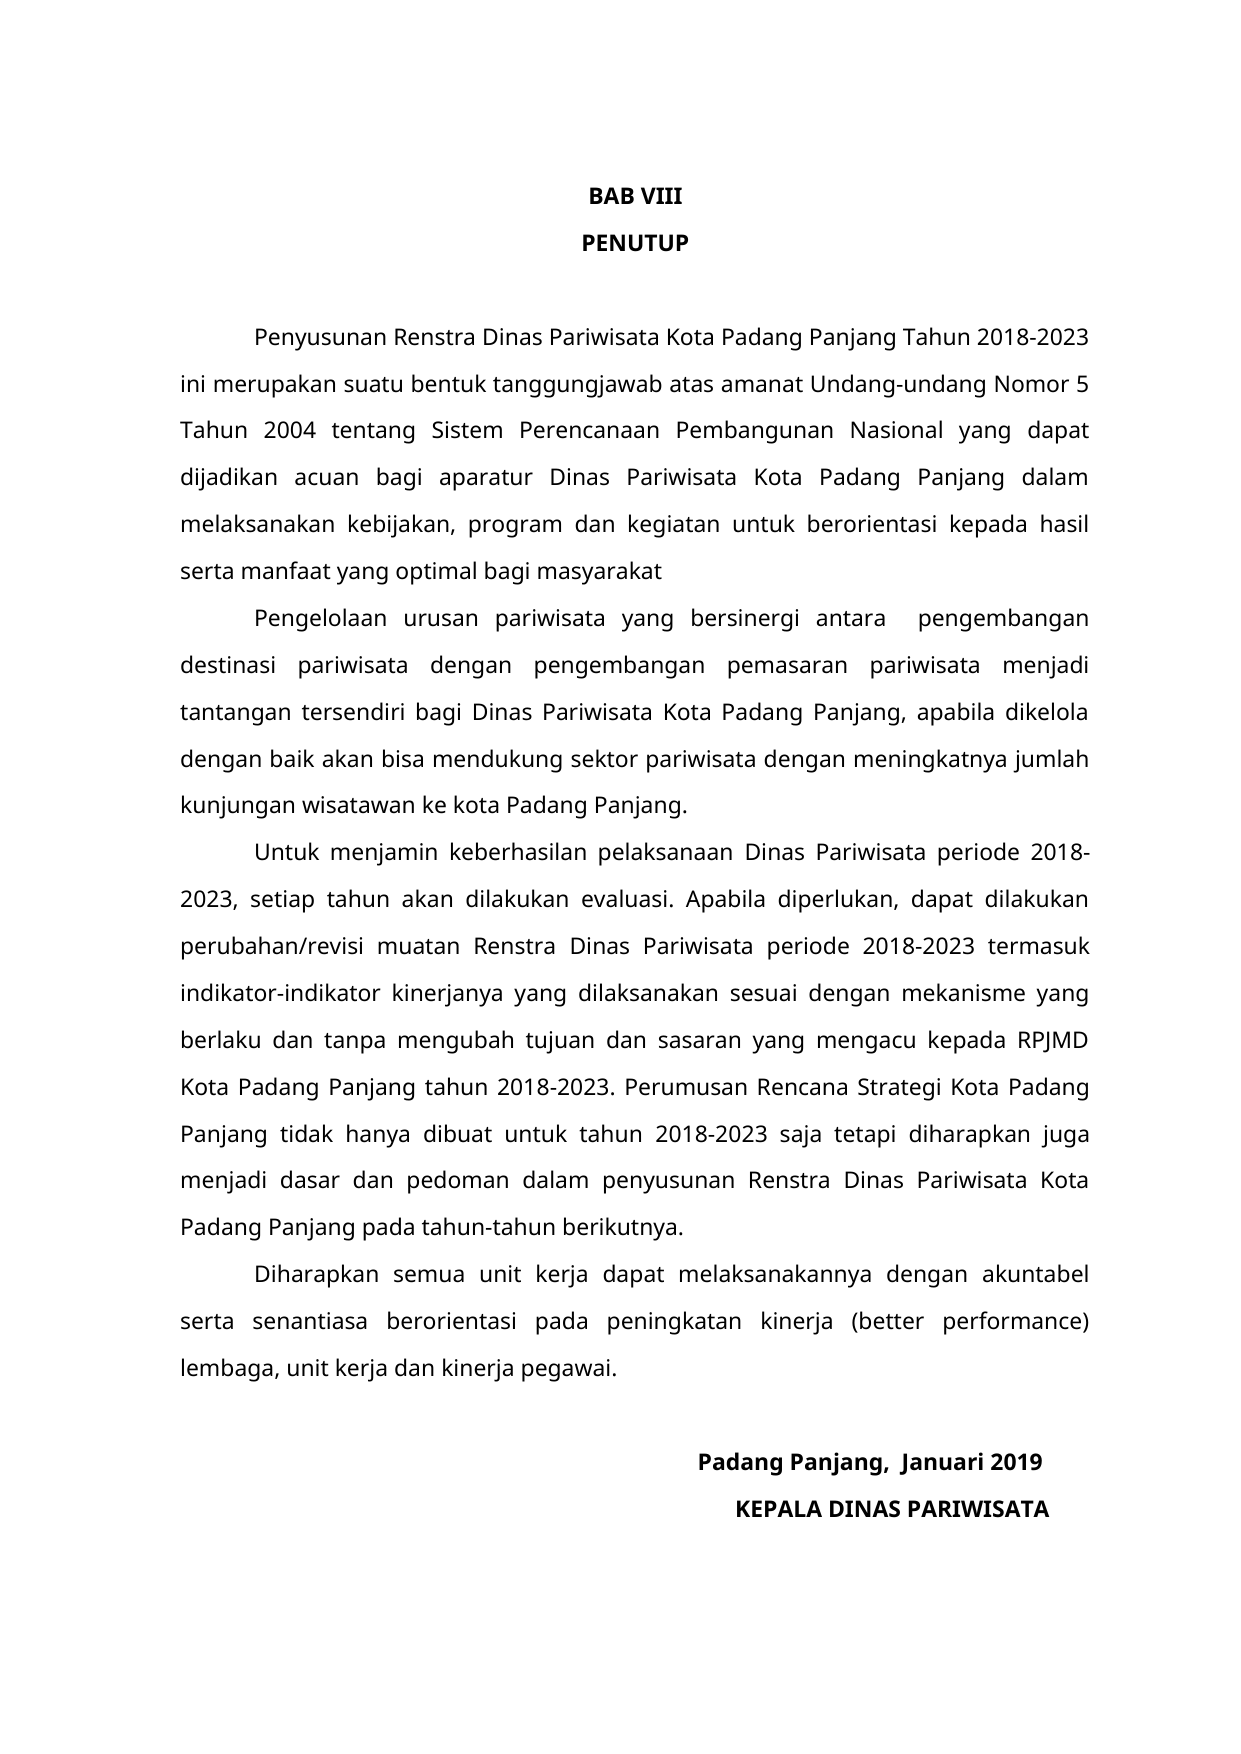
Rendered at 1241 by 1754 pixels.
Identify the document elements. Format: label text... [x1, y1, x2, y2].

text Penyusunan Renstra Dinas Pariwisata Kota Padang Panjang Tahun 2018-2023 ini merupakan suatu bentuk tanggungjawab atas amanat Undang-undang Nomor 5 Tahun 2004 tentang Sistem Perencanaan Pembangunan Nasional yang dapat dijadikan acuan bagi aparatur Dinas Pariwisata Kota Padang Panjang dalam melaksanakan kebijakan, program dan kegiatan untuk berorientasi kepada hasil serta manfaat yang optimal bagi masyarakat [180, 321, 1090, 586]
text BAB VIII [180, 180, 1090, 211]
text PENUTUP [180, 227, 1090, 258]
list Diharapkan semua unit kerja dapat melaksanakannya dengan akuntabel serta senantiasa berorientasi pada peningkatan kinerja (better performance) lembaga, unit kerja dan kinerja pegawai. [180, 1258, 1090, 1383]
text Untuk menjamin keberhasilan pelaksanaan Dinas Pariwisata periode 2018-2023, setiap tahun akan dilakukan evaluasi. Apabila diperlukan, dapat dilakukan perubahan/revisi muatan Renstra Dinas Pariwisata periode 2018-2023 termasuk indikator-indikator kinerjanya yang dilaksanakan sesuai dengan mekanisme yang berlaku dan tanpa mengubah tujuan dan sasaran yang mengacu kepada RPJMD Kota Padang Panjang tahun 2018-2023. Perumusan Rencana Strategi Kota Padang Panjang tidak hanya dibuat untuk tahun 2018-2023 saja tetapi diharapkan juga menjadi dasar dan pedoman dalam penyusunan Renstra Dinas Pariwisata Kota Padang Panjang pada tahun-tahun berikutnya. [180, 836, 1090, 1242]
text Pengelolaan urusan pariwisata yang bersinergi antara pengembangan destinasi pariwisata dengan pengembangan pemasaran pariwisata menjadi tantangan tersendiri bagi Dinas Pariwisata Kota Padang Panjang, apabila dikelola dengan baik akan bisa mendukung sektor pariwisata dengan meningkatnya jumlah kunjungan wisatawan ke kota Padang Panjang. [180, 602, 1090, 821]
text KEPALA DINAS PARIWISATA [682, 1492, 1103, 1524]
text Padang Panjang, Januari 2019 [608, 1446, 1090, 1477]
